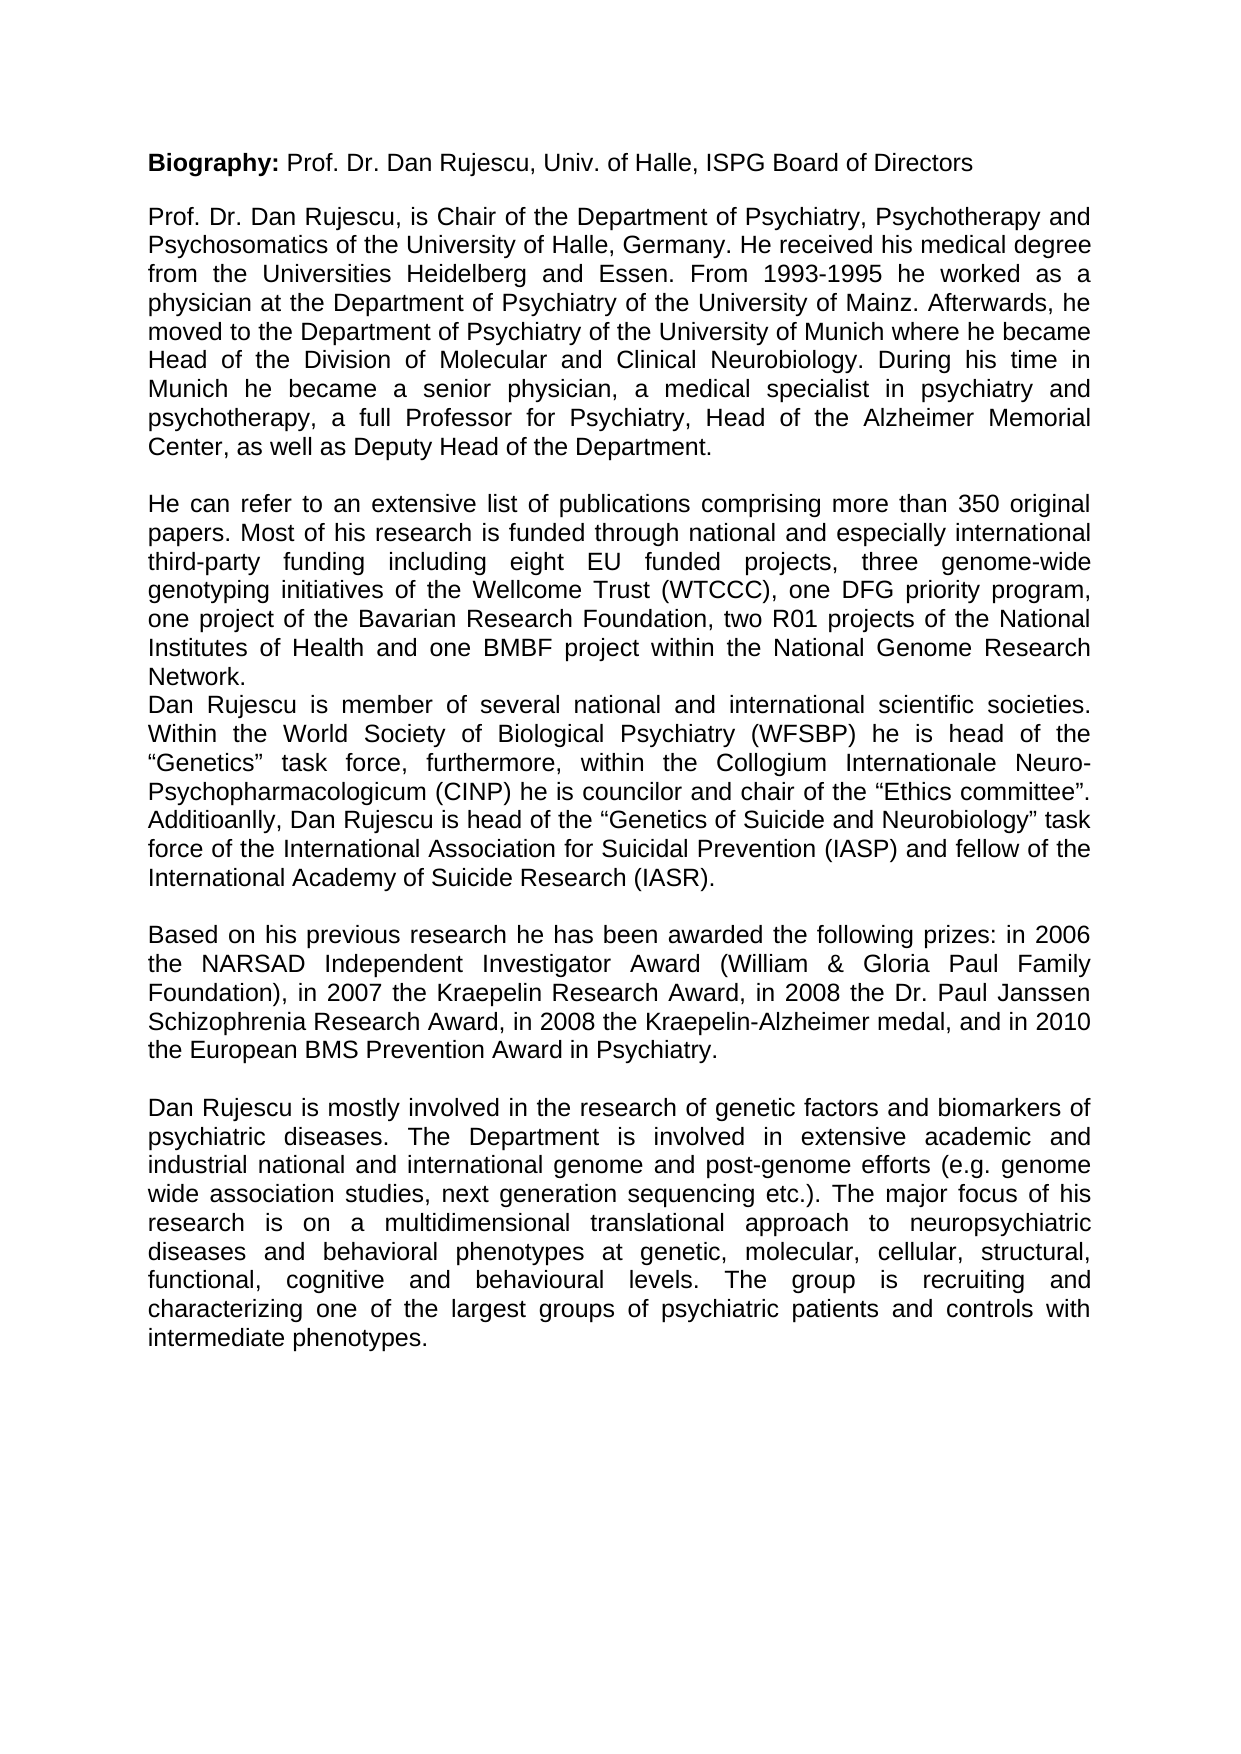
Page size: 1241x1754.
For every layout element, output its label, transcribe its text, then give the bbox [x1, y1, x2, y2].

text Dan Rujescu is member of several national and international scientific societies. Within the World Society of Biological Psychiatry (WFSBP) he is head of the “Genetics” task force, furthermore, within the Collogium Internationale Neuro-Psychopharmacologicum (CINP) he is councilor and chair of the “Ethics committee”. Additioanlly, Dan Rujescu is head of the “Genetics of Suicide and Neurobiology” task force of the International Association for Suicidal Prevention (IASP) and fellow of the International Academy of Suicide Research (IASR). [148, 690, 1093, 891]
text He can refer to an extensive list of publications comprising more than 350 original papers. Most of his research is funded through national and especially international third-party funding including eight EU funded projects, three genome-wide genotyping initiatives of the Wellcome Trust (WTCCC), one DFG priority program, one project of the Bavarian Research Foundation, two R01 projects of the National Institutes of Health and one BMBF project within the National Genome Research Network. [148, 489, 1093, 690]
text Prof. Dr. Dan Rujescu, is Chair of the Department of Psychiatry, Psychotherapy and Psychosomatics of the University of Halle, Germany. He received his medical degree from the Universities Heidelberg and Essen. From 1993-1995 he worked as a physician at the Department of Psychiatry of the University of Mainz. Afterwards, he moved to the Department of Psychiatry of the University of Munich where he became Head of the Division of Molecular and Clinical Neurobiology. During his time in Munich he became a senior physician, a medical specialist in psychiatry and psychotherapy, a full Professor for Psychiatry, Head of the Alzheimer Memorial Center, as well as Deputy Head of the Department. [148, 201, 1093, 460]
text Based on his previous research he has been awarded the following prizes: in 2006 the NARSAD Independent Investigator Award (William & Gloria Paul Family Foundation), in 2007 the Kraepelin Research Award, in 2008 the Dr. Paul Janssen Schizophrenia Research Award, in 2008 the Kraepelin-Alzheimer medal, and in 2010 the European BMS Prevention Award in Psychiatry. [148, 920, 1093, 1064]
text Biography: Prof. Dr. Dan Rujescu, Univ. of Halle, ISPG Board of Directors [148, 148, 1093, 176]
text Dan Rujescu is mostly involved in the research of genetic factors and biomarkers of psychiatric diseases. The Department is involved in extensive academic and industrial national and international genome and post-genome efforts (e.g. genome wide association studies, next generation sequencing etc.). The major focus of his research is on a multidimensional translational approach to neuropsychiatric diseases and behavioral phenotypes at genetic, molecular, cellular, structural, functional, cognitive and behavioural levels. The group is recruiting and characterizing one of the largest groups of psychiatric patients and controls with intermediate phenotypes. [148, 1093, 1093, 1351]
